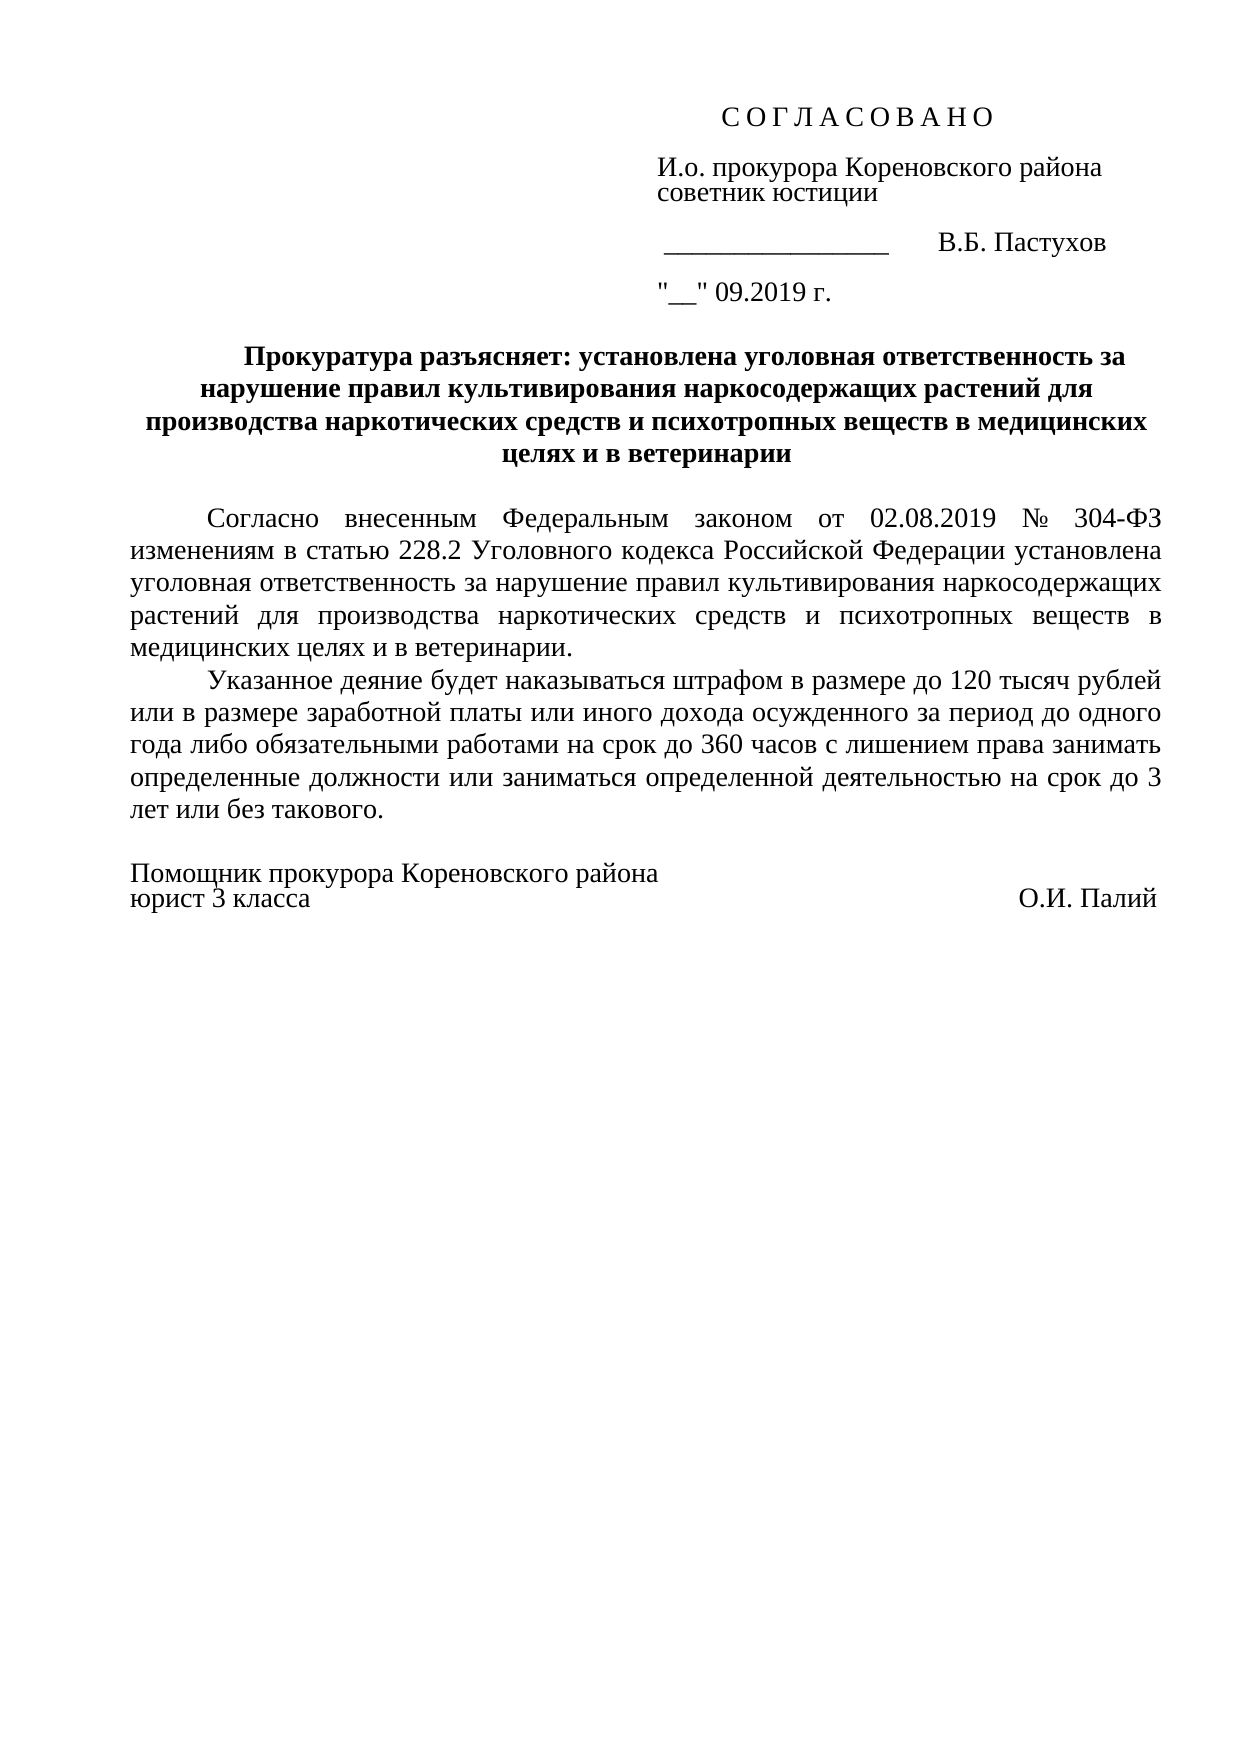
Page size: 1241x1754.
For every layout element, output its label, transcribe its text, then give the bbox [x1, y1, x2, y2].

text И.о. прокурора Кореновского района [602, 156, 1163, 181]
text Указанное деяние будет наказываться штрафом в размере до 120 тысяч рублей или в размере заработной платы или иного дохода осужденного за период до одного года либо обязательными работами на срок до 360 часов с лишением права занимать определенные должности или заниматься определенной деятельностью на срок до 3 лет или без такового. [130, 663, 1163, 825]
text Прокуратура разъясняет: установлена уголовная ответственность за нарушение правил культивирования наркосодержащих растений для производства наркотических средств и психотропных веществ в медицинских целях и в ветеринарии [130, 339, 1163, 468]
text советник юстиции [602, 181, 1163, 206]
text Согласно внесенным Федеральным законом от 02.08.2019 № 304-ФЗ изменениям в статью 228.2 Уголовного кодекса Российской Федерации установлена уголовная ответственность за нарушение правил культивирования наркосодержащих растений для производства наркотических средств и психотропных веществ в медицинских целях и в ветеринарии. [130, 501, 1163, 663]
text Помощник прокурора Кореновского района [130, 863, 1163, 888]
text "__" 09.2019 г. [602, 281, 1163, 306]
text ________________ В.Б. Пастухов [602, 231, 1163, 256]
title СОГЛАСОВАНО [602, 106, 1163, 131]
text юрист 3 класса О.И. Палий [130, 888, 1163, 913]
